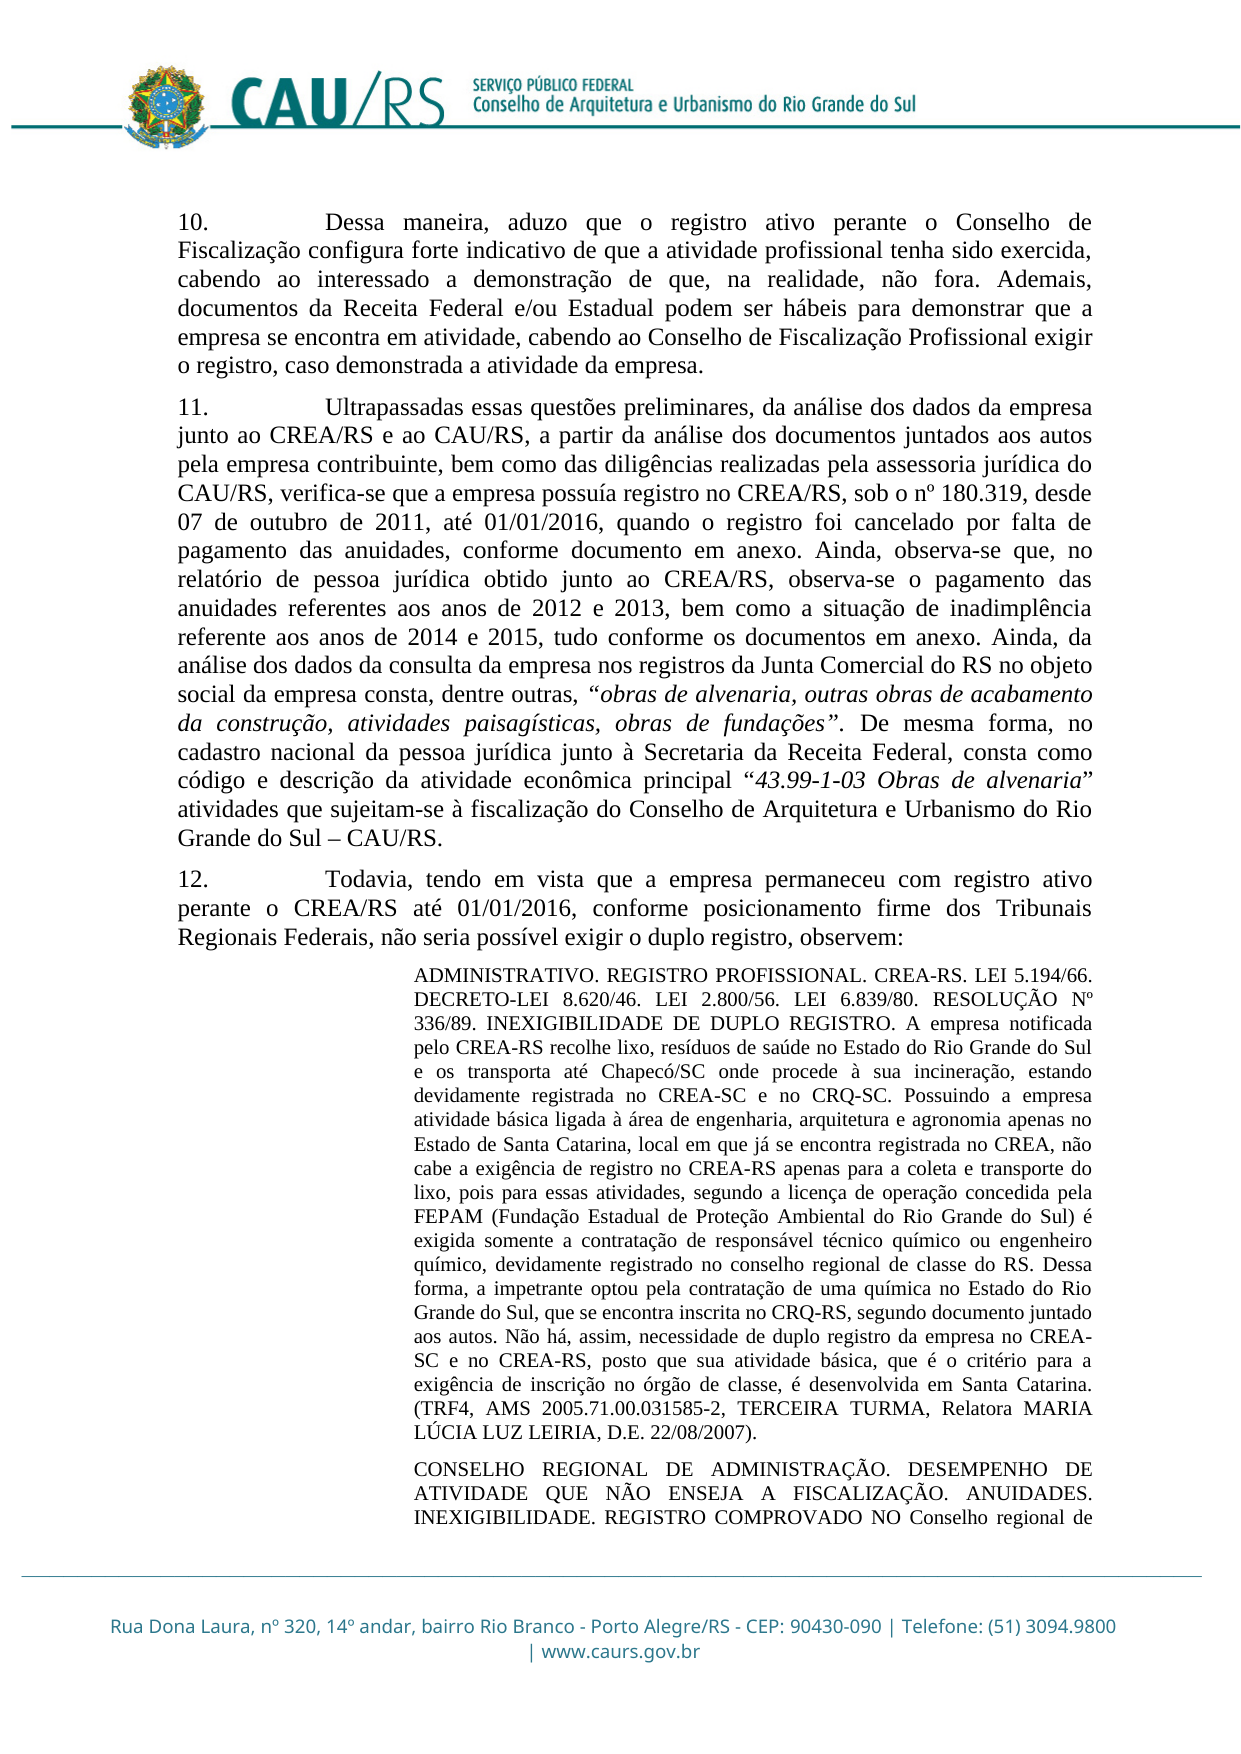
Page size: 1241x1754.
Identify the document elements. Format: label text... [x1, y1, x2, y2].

text ADMINISTRATIVO. REGISTRO PROFISSIONAL. CREA-RS. LEI 5.194/66. DECRETO-LEI 8.620/46. LEI 2.800/56. LEI 6.839/80. RESOLUÇÃO Nº 336/89. INEXIGIBILIDADE DE DUPLO REGISTRO. A empresa notificada pelo CREA-RS recolhe lixo, resíduos de saúde no Estado do Rio Grande do Sul e os transporta até Chapecó/SC onde procede à sua incineração, estando devidamente registrada no CREA-SC e no CRQ-SC. Possuindo a empresa atividade básica ligada à área de engenharia, arquitetura e agronomia apenas no Estado de Santa Catarina, local em que já se encontra registrada no CREA, não cabe a exigência de registro no CREA-RS apenas para a coleta e transporte do lixo, pois para essas atividades, segundo a licença de operação concedida pela FEPAM (Fundação Estadual de Proteção Ambiental do Rio Grande do Sul) é exigida somente a contratação de responsável técnico químico ou engenheiro químico, devidamente registrado no conselho regional de classe do RS. Dessa forma, a impetrante optou pela contratação de uma química no Estado do Rio Grande do Sul, que se encontra inscrita no CRQ-RS, segundo documento juntado aos autos. Não há, assim, necessidade de duplo registro da empresa no CREA-SC e no CREA-RS, posto que sua atividade básica, que é o critério para a exigência de inscrição no órgão de classe, é desenvolvida em Santa Catarina. (TRF4, AMS 2005.71.00.031585-2, TERCEIRA TURMA, Relatora MARIA LÚCIA LUZ LEIRIA, D.E. 22/08/2007). [413, 963, 1093, 1444]
list Ultrapassadas essas questões preliminares, da análise dos dados da empresa junto ao CREA/RS e ao CAU/RS, a partir da análise dos documentos juntados aos autos pela empresa contribuinte, bem como das diligências realizadas pela assessoria jurídica do CAU/RS, verifica-se que a empresa possuía registro no CREA/RS, sob o nº 180.319, desde 07 de outubro de 2011, até 01/01/2016, quando o registro foi cancelado por falta de pagamento das anuidades, conforme documento em anexo. Ainda, observa-se que, no relatório de pessoa jurídica obtido junto ao CREA/RS, observa-se o pagamento das anuidades referentes aos anos de 2012 e 2013, bem como a situação de inadimplência referente aos anos de 2014 e 2015, tudo conforme os documentos em anexo. Ainda, da análise dos dados da consulta da empresa nos registros da Junta Comercial do RS no objeto social da empresa consta, dentre outras, “obras de alvenaria, outras obras de acabamento da construção, atividades paisagísticas, obras de fundações”. De mesma forma, no cadastro nacional da pessoa jurídica junto à Secretaria da Receita Federal, consta como código e descrição da atividade econômica principal “43.99-1-03 Obras de alvenaria” atividades que sujeitam-se à fiscalização do Conselho de Arquitetura e Urbanismo do Rio Grande do Sul – CAU/RS. [177, 392, 1093, 852]
list Dessa maneira, aduzo que o registro ativo perante o Conselho de Fiscalização configura forte indicativo de que a atividade profissional tenha sido exercida, cabendo ao interessado a demonstração de que, na realidade, não fora. Ademais, documentos da Receita Federal e/ou Estadual podem ser hábeis para demonstrar que a empresa se encontra em atividade, cabendo ao Conselho de Fiscalização Profissional exigir o registro, caso demonstrada a atividade da empresa. [177, 207, 1093, 379]
picture [11, 0, 1241, 160]
list Todavia, tendo em vista que a empresa permaneceu com registro ativo perante o CREA/RS até 01/01/2016, conforme posicionamento firme dos Tribunais Regionais Federais, não seria possível exigir o duplo registro, observem: [177, 864, 1093, 951]
